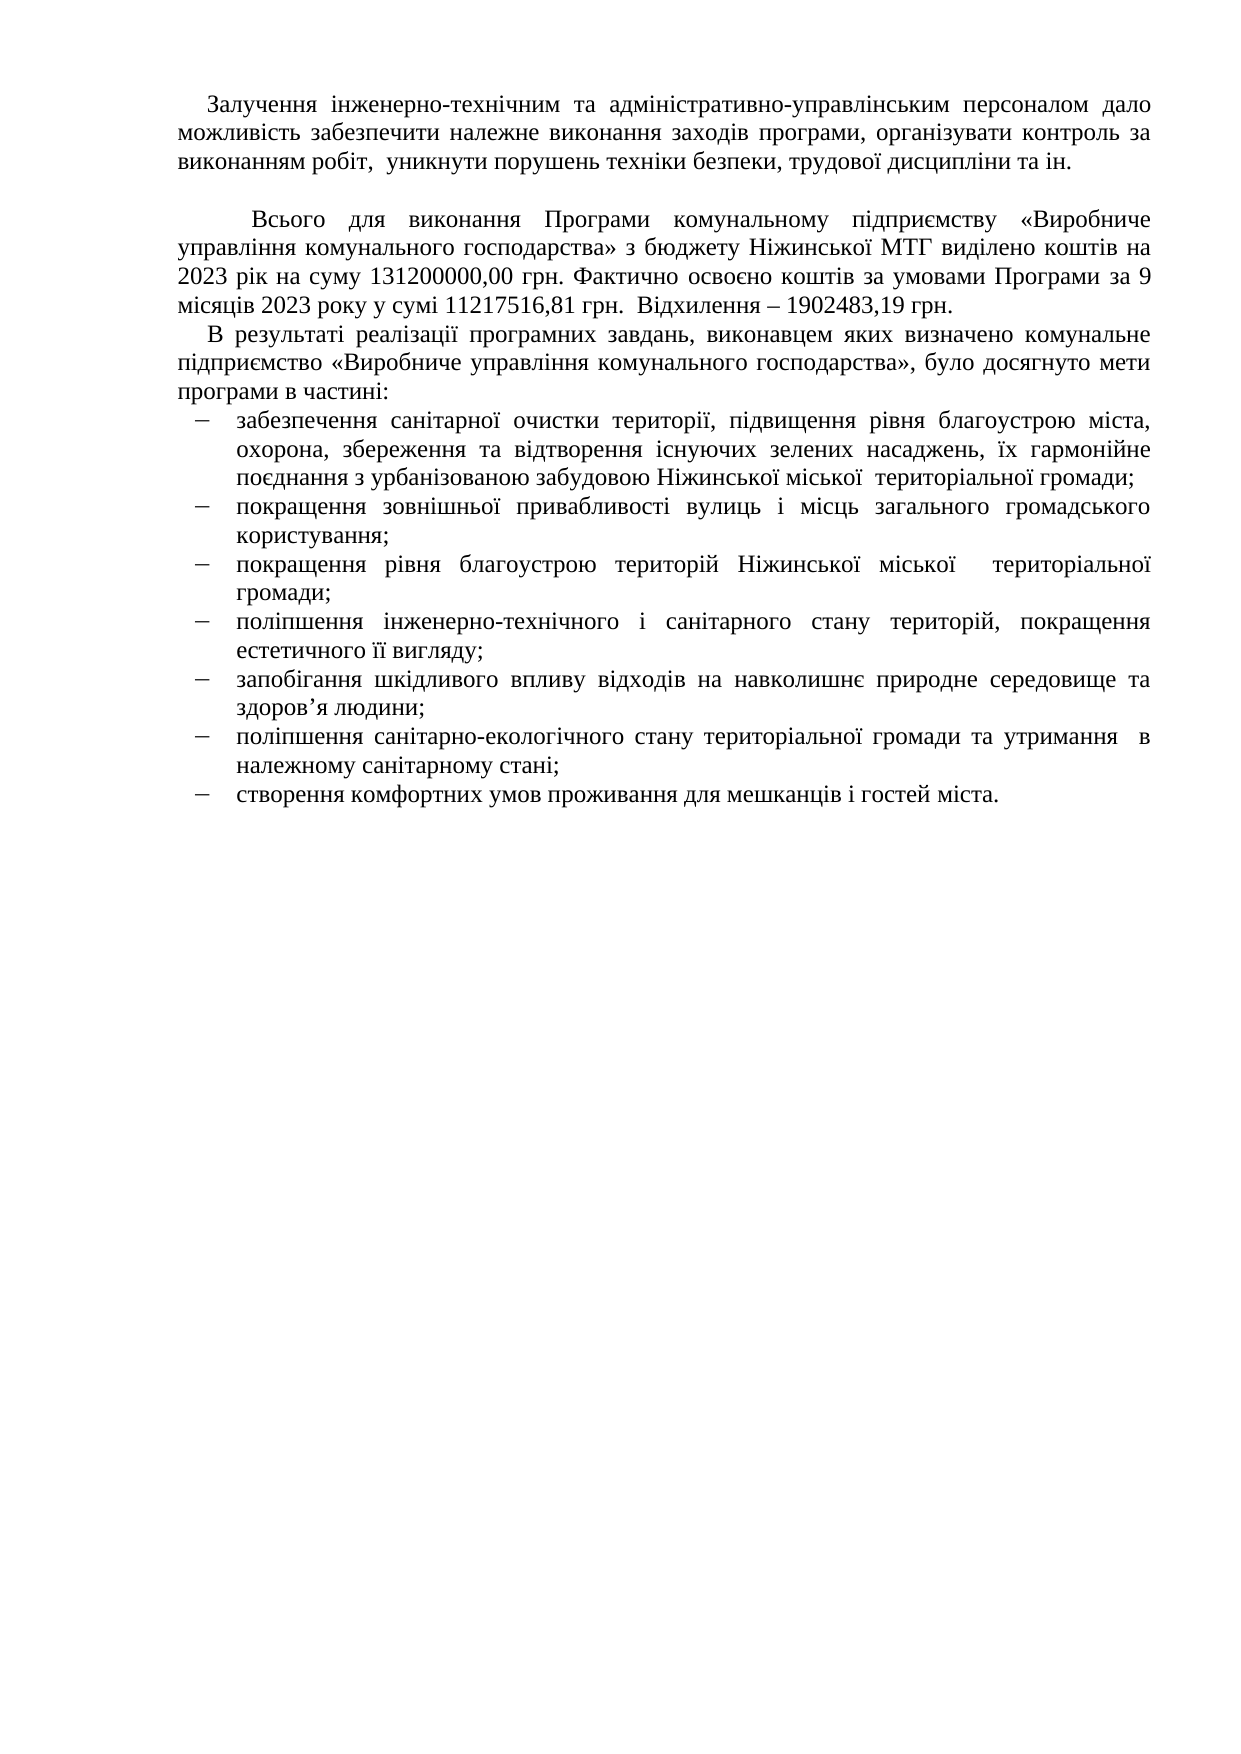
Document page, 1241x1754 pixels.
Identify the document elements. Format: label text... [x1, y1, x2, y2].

list покращення зовнішньої привабливості вулиць і місць загального громадського користування; [192, 491, 1152, 549]
list забезпечення санітарної очистки території, підвищення рівня благоустрою міста, охорона, збереження та відтворення існуючих зелених насаджень, їх гармонійне поєднання з урбанізованою забудовою Ніжинської міської територіальної громади; [192, 405, 1152, 491]
list покращення рівня благоустрою територій Ніжинської міської територіальної громади; [192, 549, 1152, 606]
text Залучення інженерно-технічним та адміністративно-управлінським персоналом дало можливість забезпечити належне виконання заходів програми, організувати контроль за виконанням робіт, уникнути порушень техніки безпеки, трудової дисципліни та ін. [177, 89, 1152, 175]
list поліпшення інженерно-технічного і санітарного стану територій, покращення естетичного її вигляду; [192, 606, 1152, 664]
text Всього для виконання Програми комунальному підприємству «Виробниче управління комунального господарства» з бюджету Ніжинської МТГ виділено коштів на 2023 рік на суму 131200000,00 грн. Фактично освоєно коштів за умовами Програми за 9 місяців 2023 року у сумі 11217516,81 грн. Відхилення – 1902483,19 грн. [177, 204, 1152, 319]
text В результаті реалізації програмних завдань, виконавцем яких визначено комунальне підприємство «Виробниче управління комунального господарства», було досягнуто мети програми в частині: [177, 319, 1152, 405]
list поліпшення санітарно-екологічного стану територіальної громади та утримання в належному санітарному стані; [192, 721, 1152, 779]
list запобігання шкідливого впливу відходів на навколишнє природне середовище та здоров’я людини; [192, 664, 1152, 721]
list створення комфортних умов проживання для мешканців і гостей міста. [192, 779, 1152, 807]
